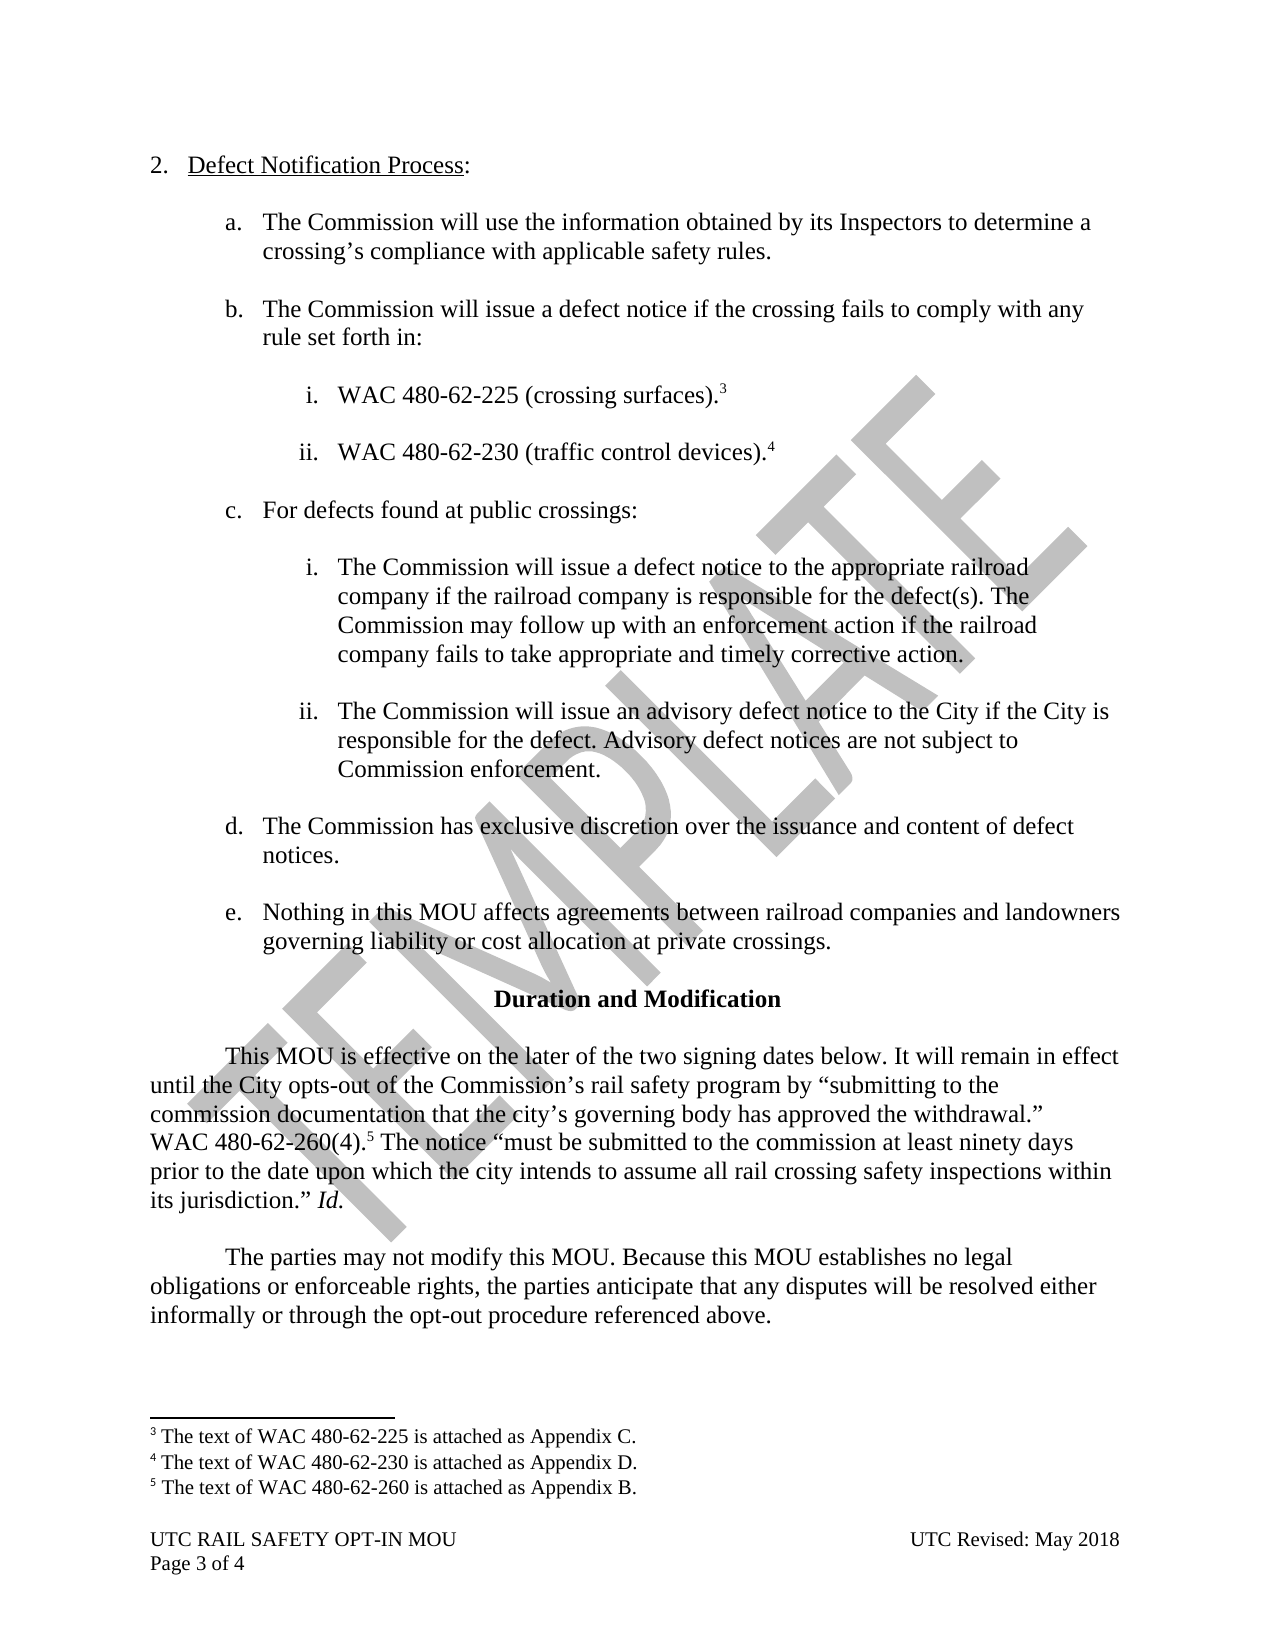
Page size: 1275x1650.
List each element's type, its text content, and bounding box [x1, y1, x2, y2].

list The Commission will issue a defect notice if the crossing fails to comply with any rule set forth in: [225, 294, 1125, 351]
list Defect Notification Process: [150, 150, 1125, 179]
text Duration and Modification [150, 984, 1125, 1012]
list WAC 480-62-225 (crossing surfaces). [319, 380, 1125, 409]
list The Commission will issue an advisory defect notice to the City if the City is responsible for the defect. Advisory defect notices are not subject to Commission enforcement. [319, 696, 1125, 782]
list WAC 480-62-230 (traffic control devices). [319, 437, 1125, 466]
list Nothing in this MOU affects agreements between railroad companies and landowners governing liability or cost allocation at private crossings. [225, 897, 1125, 955]
list The Commission will use the information obtained by its Inspectors to determine a crossing’s compliance with applicable safety rules. [225, 207, 1125, 265]
list The Commission has exclusive discretion over the issuance and content of defect notices. [225, 811, 1125, 869]
list For defects found at public crossings: [225, 495, 1125, 524]
list The Commission will issue a defect notice to the appropriate railroad company if the railroad company is responsible for the defect(s). The Commission may follow up with an enforcement action if the railroad company fails to take appropriate and timely corrective action. [319, 552, 1125, 667]
text This MOU is effective on the later of the two signing dates below. It will remain in effect until the City opts-out of the Commission’s rail safety program by “submitting to the commission documentation that the city’s governing body has approved the withdrawal.” WAC 480-62-260(4). The notice “must be submitted to the commission at least ninety days prior to the date upon which the city intends to assume all rail crossing safety inspections within its jurisdiction.” Id. [150, 1041, 1125, 1214]
text The parties may not modify this MOU. Because this MOU establishes no legal obligations or enforceable rights, the parties anticipate that any disputes will be resolved either informally or through the opt-out procedure referenced above. [150, 1242, 1125, 1329]
